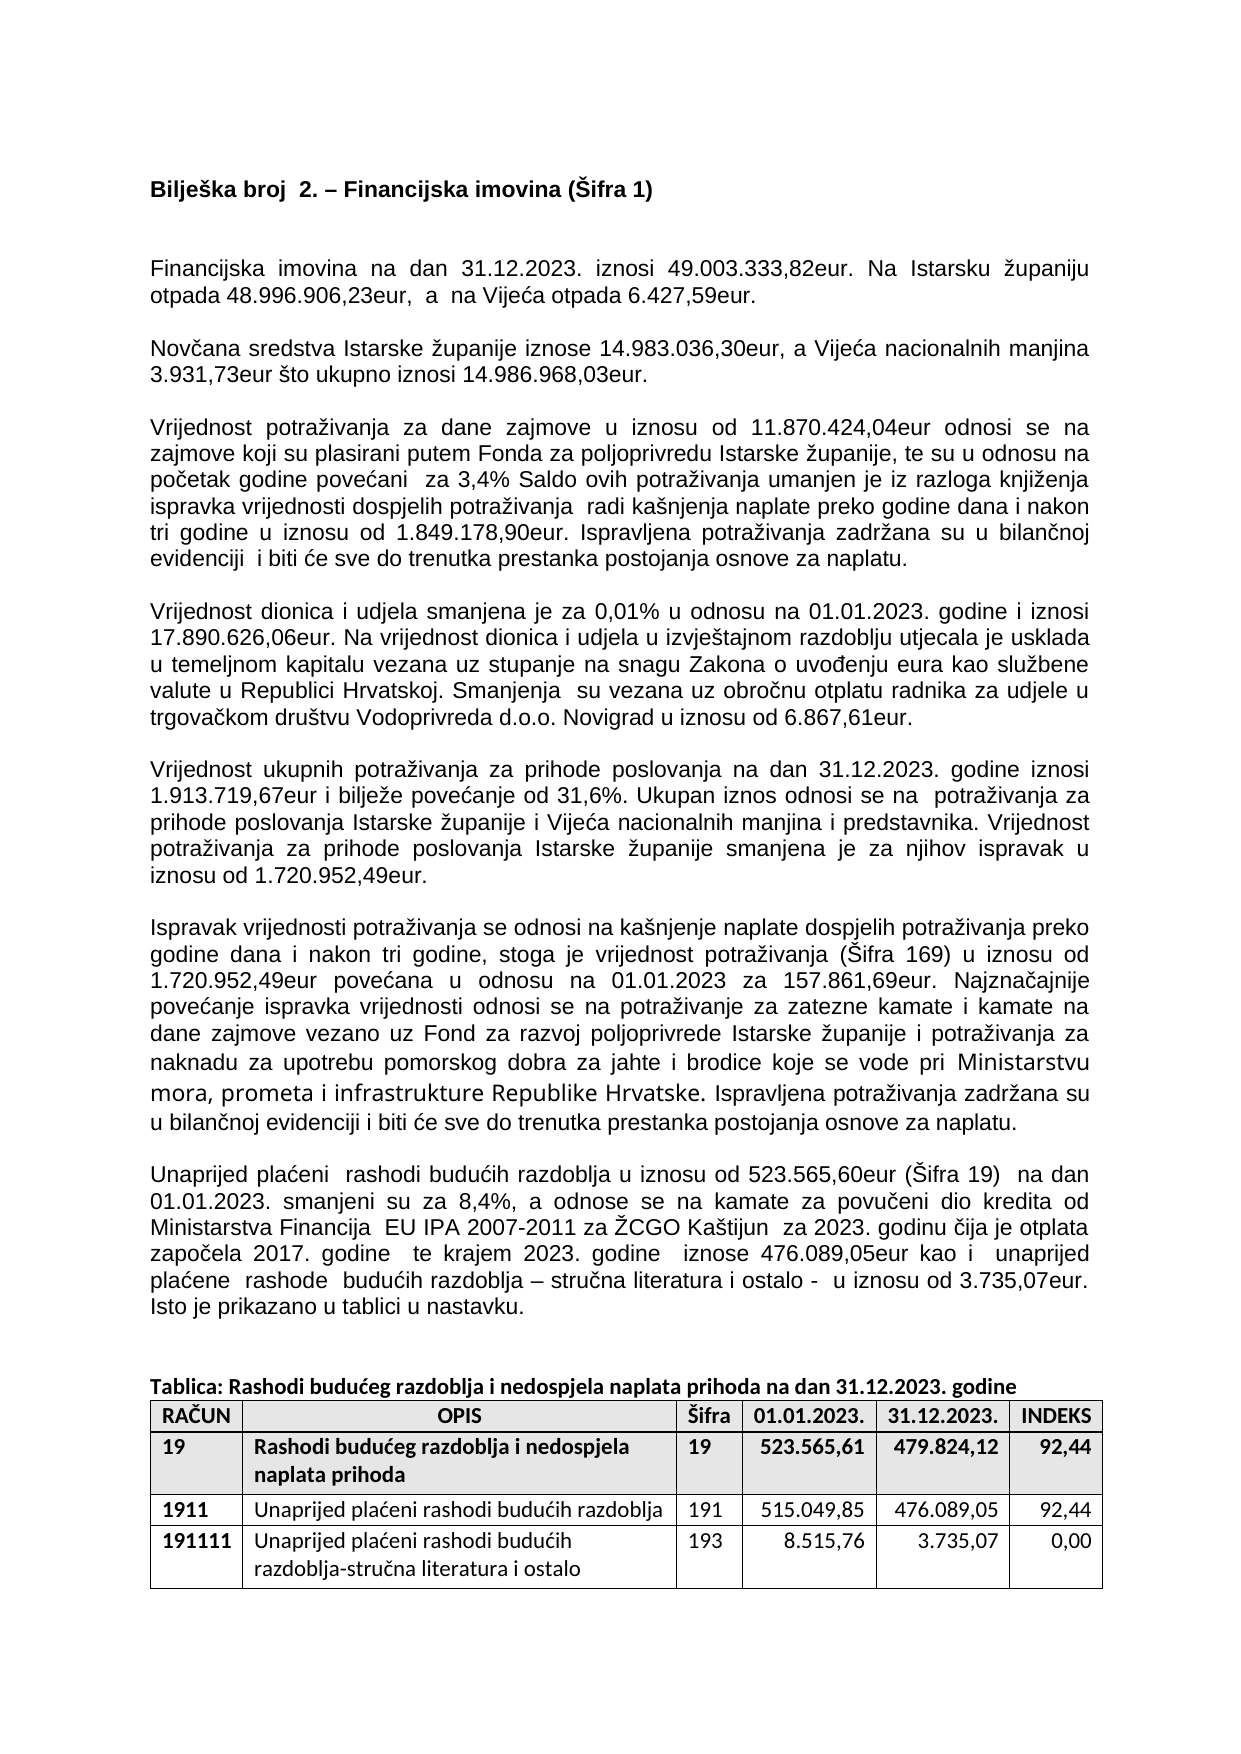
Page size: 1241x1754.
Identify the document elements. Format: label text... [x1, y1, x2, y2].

table_cell 19 [151, 1433, 242, 1494]
text Financijska imovina na dan 31.12.2023. iznosi 49.003.333,82eur. Na Istarsku županiju otpada 48.996.906,23eur, a na Vijeća otpada 6.427,59eur. [150, 255, 1090, 308]
table_cell 92,44 [1010, 1433, 1102, 1494]
table_header Šifra [677, 1401, 742, 1431]
table_cell 191111 [151, 1526, 242, 1588]
table_header 31.12.2023. [877, 1401, 1009, 1431]
table_header INDEKS [1010, 1401, 1102, 1431]
table_cell 191 [677, 1495, 742, 1525]
text Vrijednost dionica i udjela smanjena je za 0,01% u odnosu na 01.01.2023. godine i iznosi 17.890.626,06eur. Na vrijednost dionica i udjela u izvještajnom razdoblju utjecala je usklada u temeljnom kapitalu vezana uz stupanje na snagu Zakona o uvođenju eura kao službene valute u Republici Hrvatskoj. Smanjenja su vezana uz obročnu otplatu radnika za udjele u trgovačkom društvu Vodoprivreda d.o.o. Novigrad u iznosu od 6.867,61eur. [150, 598, 1090, 730]
text Novčana sredstva Istarske županije iznose 14.983.036,30eur, a Vijeća nacionalnih manjina 3.931,73eur što ukupno iznosi 14.986.968,03eur. [150, 334, 1090, 387]
text Tablica: Rashodi budućeg razdoblja i nedospjela naplata prihoda na dan 31.12.2023. godine [150, 1372, 1090, 1400]
table_cell Rashodi budućeg razdoblja i nedospjela naplata prihoda [243, 1433, 676, 1494]
table_cell 476.089,05 [877, 1495, 1009, 1525]
table_cell 8.515,76 [743, 1526, 876, 1588]
text Bilješka broj 2. – Financijska imovina (Šifra 1) [150, 176, 1090, 203]
table_cell 92,44 [1010, 1495, 1102, 1525]
table_cell Unaprijed plaćeni rashodi budućih razdoblja-stručna literatura i ostalo [243, 1526, 676, 1588]
table_cell 515.049,85 [743, 1495, 876, 1525]
table_header OPIS [243, 1401, 676, 1431]
table_cell 193 [677, 1526, 742, 1588]
text Vrijednost potraživanja za dane zajmove u iznosu od 11.870.424,04eur odnosi se na zajmove koji su plasirani putem Fonda za poljoprivredu Istarske županije, te su u odnosu na početak godine povećani za 3,4% Saldo ovih potraživanja umanjen je iz razloga knjiženja ispravka vrijednosti dospjelih potraživanja radi kašnjenja naplate preko godine dana i nakon tri godine u iznosu od 1.849.178,90eur. Ispravljena potraživanja zadržana su u bilančnoj evidenciji i biti će sve do trenutka prestanka postojanja osnove za naplatu. [150, 413, 1090, 572]
table_cell 0,00 [1010, 1526, 1102, 1588]
table_cell 1911 [151, 1495, 242, 1525]
text Ispravak vrijednosti potraživanja se odnosi na kašnjenje naplate dospjelih potraživanja preko godine dana i nakon tri godine, stoga je vrijednost potraživanja (Šifra 169) u iznosu od 1.720.952,49eur povećana u odnosu na 01.01.2023 za 157.861,69eur. Najznačajnije povećanje ispravka vrijednosti odnosi se na potraživanje za zatezne kamate i kamate na dane zajmove vezano uz Fond za razvoj poljoprivrede Istarske županije i potraživanja za naknadu za upotrebu pomorskog dobra za jahte i brodice koje se vode pri Ministarstvu mora, prometa i infrastrukture Republike Hrvatske. Ispravljena potraživanja zadržana su u bilančnoj evidenciji i biti će sve do trenutka prestanka postojanja osnove za naplatu. [150, 914, 1090, 1135]
text Vrijednost ukupnih potraživanja za prihode poslovanja na dan 31.12.2023. godine iznosi 1.913.719,67eur i bilježe povećanje od 31,6%. Ukupan iznos odnosi se na potraživanja za prihode poslovanja Istarske županije i Vijeća nacionalnih manjina i predstavnika. Vrijednost potraživanja za prihode poslovanja Istarske županije smanjena je za njihov ispravak u iznosu od 1.720.952,49eur. [150, 756, 1090, 888]
table_cell 479.824,12 [877, 1433, 1009, 1494]
table_cell 3.735,07 [877, 1526, 1009, 1588]
text Unaprijed plaćeni rashodi budućih razdoblja u iznosu od 523.565,60eur (Šifra 19) na dan 01.01.2023. smanjeni su za 8,4%, a odnose se na kamate za povučeni dio kredita od Ministarstva Financija EU IPA 2007-2011 za ŽCGO Kaštijun za 2023. godinu čija je otplata započela 2017. godine te krajem 2023. godine iznose 476.089,05eur kao i unaprijed plaćene rashode budućih razdoblja – stručna literatura i ostalo - u iznosu od 3.735,07eur. Isto je prikazano u tablici u nastavku. [150, 1161, 1090, 1319]
table_header 01.01.2023. [743, 1401, 876, 1431]
table_cell 523.565,61 [743, 1433, 876, 1494]
table_header RAČUN [151, 1401, 242, 1431]
table_cell 19 [677, 1433, 742, 1494]
table_cell Unaprijed plaćeni rashodi budućih razdoblja [243, 1495, 676, 1525]
